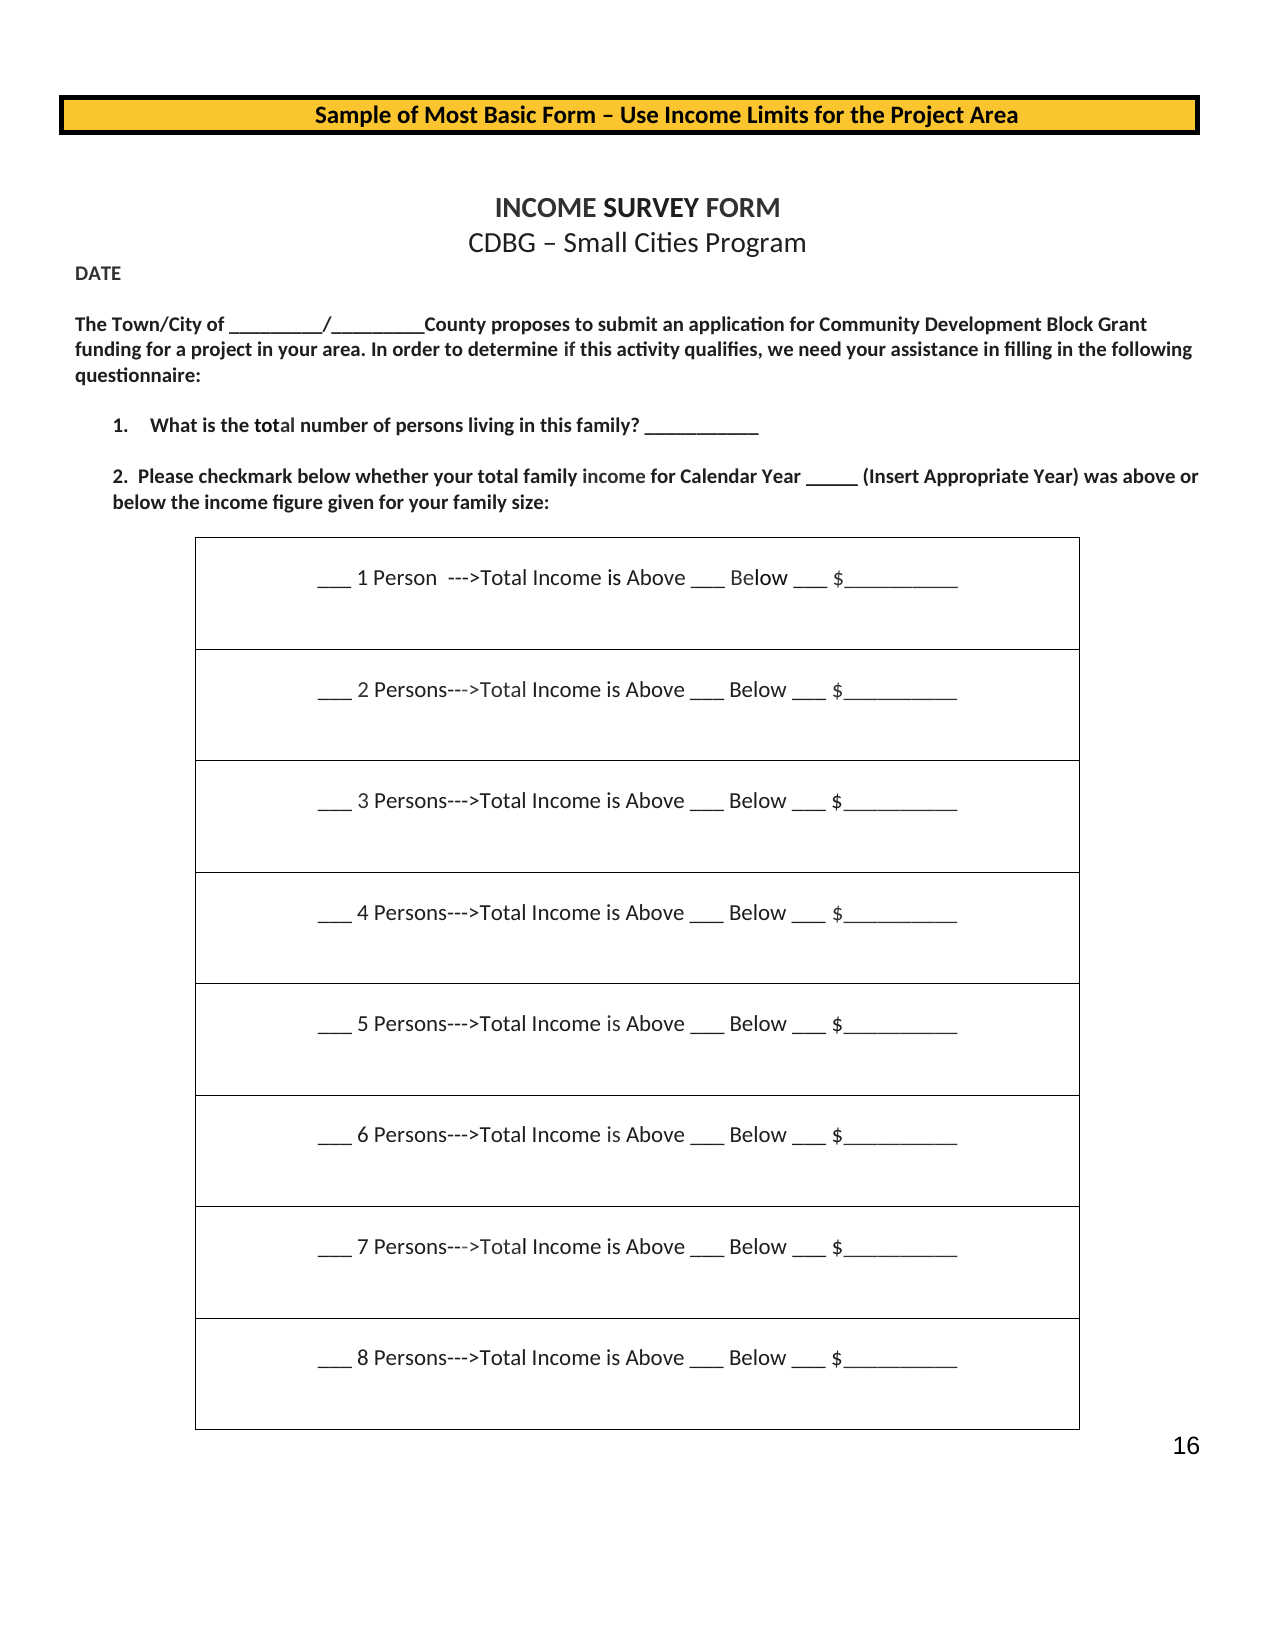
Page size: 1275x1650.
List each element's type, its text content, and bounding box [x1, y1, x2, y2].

text CDBG – Small Cities Program [75, 224, 1200, 260]
table_cell ___ 3 Persons--->Total Income is Above ___ Below ___ $__________ [196, 761, 1079, 872]
table_header Sample of Most Basic Form – Use Income Limits for the Project Area [64, 100, 1195, 130]
text The Town/City of _________/_________County proposes to submit an application for Community Development Block Grant funding for a project in your area. In order to determine if this activity qualifies, we need your assistance in filling in the following questionnaire: [75, 311, 1200, 387]
text INCOME SURVEY FORM [75, 189, 1200, 224]
table_cell ___ 2 Persons--->Total Income is Above ___ Below ___ $__________ [196, 650, 1079, 760]
table_cell ___ 6 Persons--->Total Income is Above ___ Below ___ $__________ [196, 1096, 1079, 1206]
table_cell ___ 4 Persons--->Total Income is Above ___ Below ___ $__________ [196, 873, 1079, 983]
table_header ___ 1 Person --->Total Income is Above ___ Below ___ $__________ [196, 538, 1079, 649]
table_cell ___ 8 Persons--->Total Income is Above ___ Below ___ $__________ [196, 1319, 1079, 1429]
list What is the total number of persons living in this family? ___________ [112, 413, 1200, 438]
text DATE [75, 260, 1200, 286]
text 2. Please checkmark below whether your total family income for Calendar Year _____ (Insert Appropriate Year) was above or below the income figure given for your family size: [112, 463, 1200, 514]
table_cell ___ 7 Persons--->Total Income is Above ___ Below ___ $__________ [196, 1207, 1079, 1317]
table_cell ___ 5 Persons--->Total Income is Above ___ Below ___ $__________ [196, 984, 1079, 1094]
